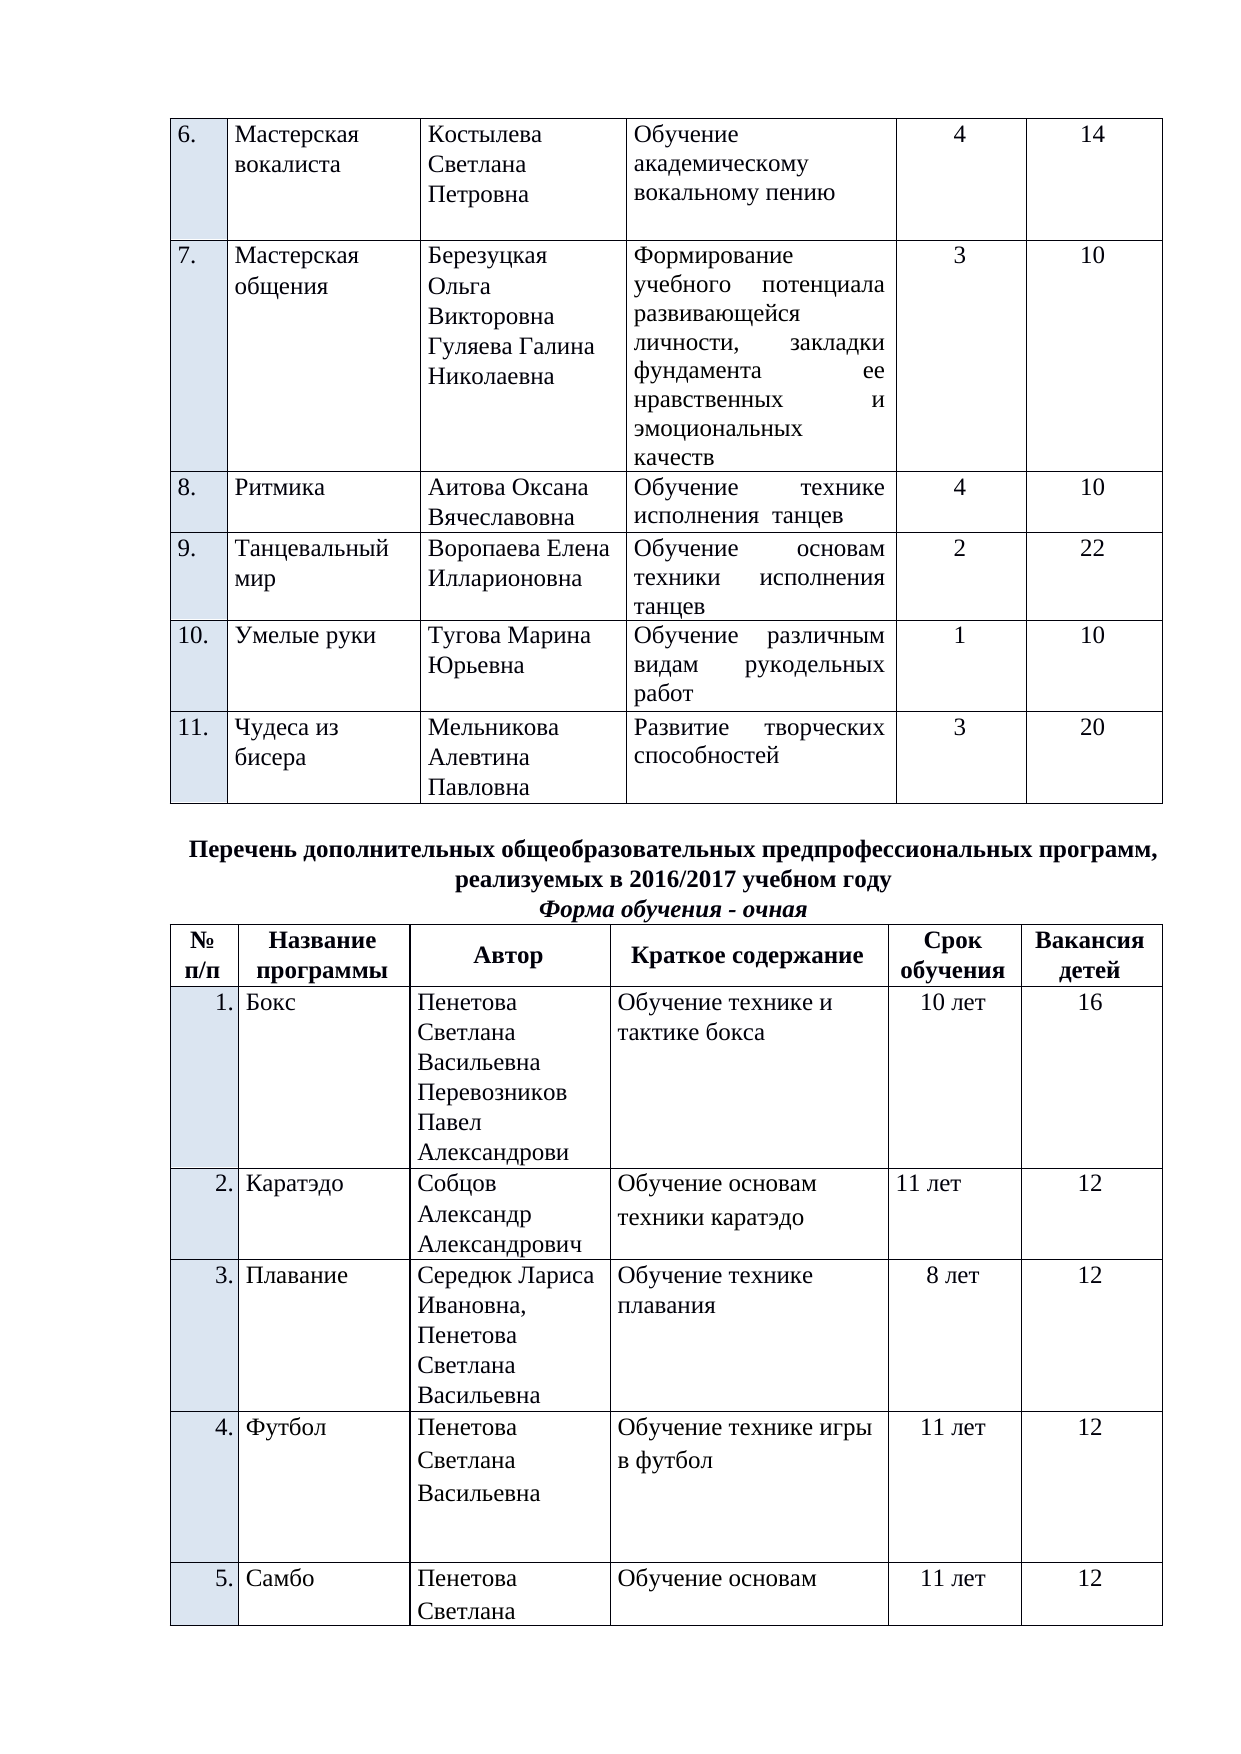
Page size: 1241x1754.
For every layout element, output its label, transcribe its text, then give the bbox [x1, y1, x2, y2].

table_cell 10 лет [889, 987, 1021, 1167]
table_cell [171, 533, 227, 619]
table_cell Пенетова Светлана Васильевна [411, 1412, 610, 1562]
table_cell Березуцкая Ольга Викторовна Гуляева Галина Николаевна [421, 241, 626, 471]
table_header Вакансия детей [1022, 925, 1162, 986]
table_cell 4 [897, 119, 1026, 239]
table_header № п/п [171, 925, 238, 986]
table_cell 20 [1027, 712, 1162, 802]
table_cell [411, 1563, 610, 1625]
table_cell 3 [897, 712, 1026, 802]
table_cell 10 [1027, 621, 1162, 711]
table_cell Обучение технике исполнения танцев [627, 472, 896, 532]
table_cell Обучение технике и тактике бокса [611, 987, 888, 1167]
table_cell [171, 241, 227, 471]
table_cell Футбол [239, 1412, 409, 1562]
table_cell 2 [897, 533, 1026, 619]
table_cell Формирование учебного потенциала развивающейся личности, закладки фундамента ее нравственных и эмоциональных качеств [627, 241, 896, 471]
table_cell [171, 621, 227, 711]
table_cell Каратэдо [239, 1169, 409, 1259]
table_cell Танцевальный мир [228, 533, 420, 619]
table_cell Тугова Марина Юрьевна [421, 621, 626, 711]
table_cell 11 лет [889, 1412, 1021, 1562]
table_header Автор [411, 925, 610, 986]
table_cell [171, 712, 227, 802]
table_cell Ритмика [228, 472, 420, 532]
table_cell 8 лет [889, 1260, 1021, 1411]
table_cell 1 [897, 621, 1026, 711]
table_cell 4 [897, 472, 1026, 532]
table_cell Бокс [239, 987, 409, 1167]
table_cell [171, 472, 227, 532]
table_cell Середюк Лариса Ивановна, Пенетова Светлана Васильевна [411, 1260, 610, 1411]
table_cell Самбо [239, 1563, 409, 1625]
table_cell [171, 987, 238, 1167]
table_cell Чудеса из бисера [228, 712, 420, 802]
table_header Срок обучения [889, 925, 1021, 986]
table_cell [171, 1563, 238, 1625]
table_cell Плавание [239, 1260, 409, 1411]
table_cell Собцов Александр Александрович [411, 1169, 610, 1259]
table_cell 10 [1027, 472, 1162, 532]
table_cell 3 [897, 241, 1026, 471]
table_header Краткое содержание [611, 925, 888, 986]
table_cell Аитова Оксана Вячеславовна [421, 472, 626, 532]
table_cell Обучение технике игры в футбол [611, 1412, 888, 1562]
table_cell Пенетова Светлана Васильевна Перевозников Павел Александрови [411, 987, 610, 1167]
table_cell 12 [1022, 1412, 1162, 1562]
table_header Название программы [239, 925, 409, 986]
table_cell Обучение основам техники исполнения танцев [627, 533, 896, 619]
table_cell Обучение академическому вокальному пению [627, 119, 896, 239]
table_cell Мастерская вокалиста [228, 119, 420, 239]
table_cell Обучение основам техники каратэдо [611, 1169, 888, 1259]
table_cell 11 лет [889, 1169, 1021, 1259]
table_cell Умелые руки [228, 621, 420, 711]
table_cell 14 [1027, 119, 1162, 239]
table_cell 12 [1022, 1563, 1162, 1625]
table_cell Мастерская общения [228, 241, 420, 471]
table_cell 16 [1022, 987, 1162, 1167]
table_cell Воропаева Елена Илларионовна [421, 533, 626, 619]
table_cell Мельникова Алевтина Павловна [421, 712, 626, 802]
table_cell [171, 1412, 238, 1562]
table_cell 11 лет [889, 1563, 1021, 1625]
table_cell 12 [1022, 1169, 1162, 1259]
table_cell Развитие творческих способностей [627, 712, 896, 802]
table_cell 22 [1027, 533, 1162, 619]
table_cell 10 [1027, 241, 1162, 471]
table_cell [171, 119, 227, 239]
text Перечень дополнительных общеобразовательных предпрофессиональных программ, реализуемых в 2016/2017 учебном году [177, 834, 1169, 892]
table_cell [171, 1169, 238, 1259]
table_cell Обучение различным видам рукодельных работ [627, 621, 896, 711]
table_cell 12 [1022, 1260, 1162, 1411]
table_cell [611, 1563, 888, 1625]
table_cell Обучение технике плавания [611, 1260, 888, 1411]
text Форма обучения - очная [177, 894, 1169, 923]
table_cell Костылева Светлана Петровна [421, 119, 626, 239]
table_cell [171, 1260, 238, 1411]
